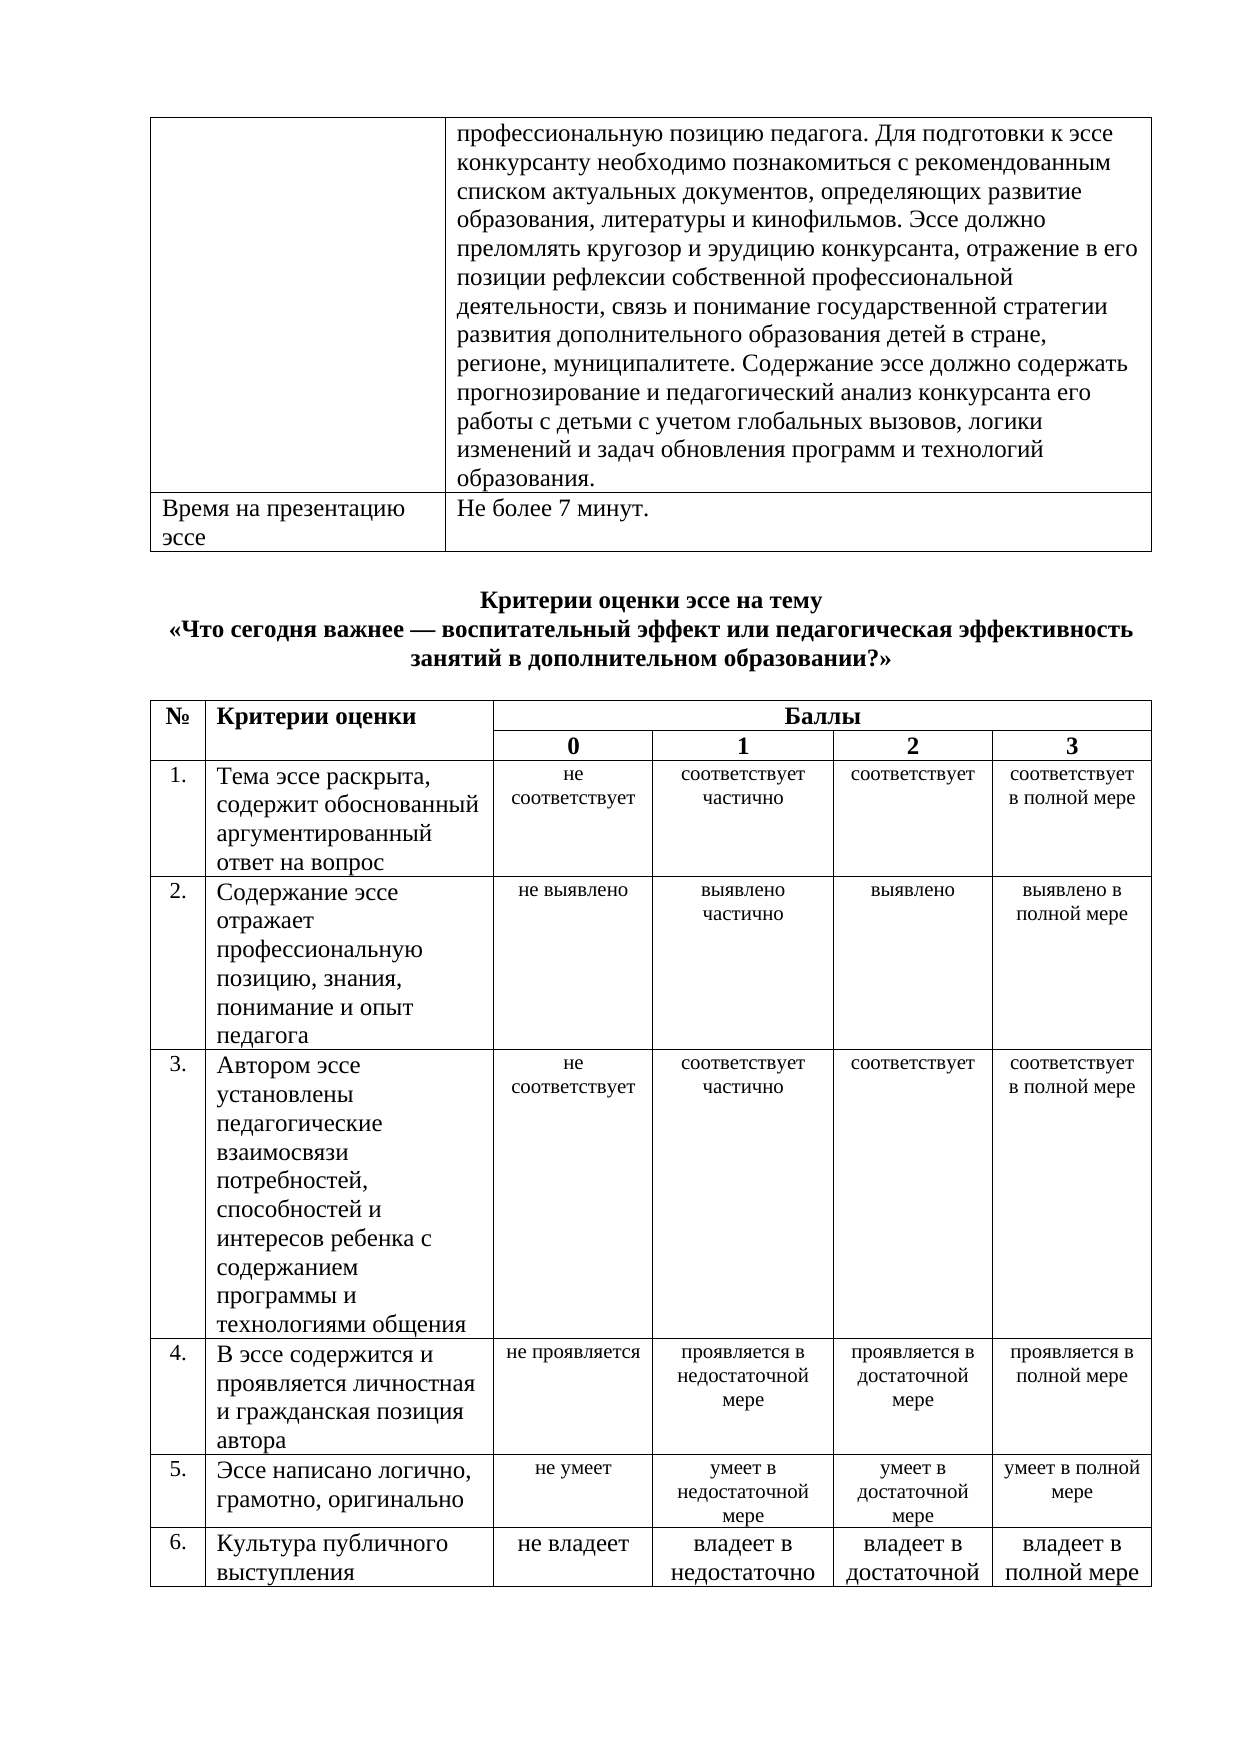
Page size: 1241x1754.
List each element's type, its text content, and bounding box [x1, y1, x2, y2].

table_cell соответствует частично [653, 1050, 833, 1338]
table_cell соответствует в полной мере [993, 1050, 1151, 1338]
text «Что сегодня важнее — воспитательный эффект или педагогическая эффективность занятий в дополнительном образовании?» [150, 614, 1152, 671]
table_cell проявляется в достаточной мере [834, 1339, 992, 1454]
table_cell 1 [653, 731, 833, 760]
table_cell умеет в недостаточной мере [653, 1455, 833, 1527]
table_cell соответствует [834, 1050, 992, 1338]
table_cell не владеет [494, 1528, 652, 1586]
table_cell 1. [151, 761, 205, 876]
table_cell Время на презентацию эссе [151, 493, 445, 551]
text Критерии оценки эссе на тему [150, 585, 1152, 614]
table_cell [206, 1528, 493, 1586]
table_cell Не более 7 минут. [446, 493, 1151, 551]
table_cell 2. [151, 877, 205, 1049]
table_cell соответствует частично [653, 761, 833, 876]
table_cell выявлено [834, 877, 992, 1049]
table_cell не соответствует [494, 1050, 652, 1338]
table_cell 3. [151, 1050, 205, 1338]
table_cell Автором эссе установлены педагогические взаимосвязи потребностей, способностей и интересов ребенка с содержанием программы и технологиями общения [206, 1050, 493, 1338]
table_header № [151, 701, 205, 760]
table_cell 4. [151, 1339, 205, 1454]
table_cell умеет в полной мере [993, 1455, 1151, 1527]
table_cell не соответствует [494, 761, 652, 876]
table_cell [151, 118, 445, 492]
table_cell 2 [834, 731, 992, 760]
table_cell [446, 118, 1151, 492]
table_header Критерии оценки [206, 701, 493, 760]
table_cell проявляется в недостаточной мере [653, 1339, 833, 1454]
table_cell 0 [494, 731, 652, 760]
table_cell 3 [993, 731, 1151, 760]
table_cell Содержание эссе отражает профессиональную позицию, знания, понимание и опыт педагога [206, 877, 493, 1049]
table_cell 6. [151, 1528, 205, 1586]
table_cell не выявлено [494, 877, 652, 1049]
table_cell Эссе написано логично, грамотно, оригинально [206, 1455, 493, 1527]
table_cell Тема эссе раскрыта, содержит обоснованный аргументированный ответ на вопрос [206, 761, 493, 876]
table_cell 5. [151, 1455, 205, 1527]
table_cell умеет в достаточной мере [834, 1455, 992, 1527]
table_cell выявлено в полной мере [993, 877, 1151, 1049]
table_cell соответствует в полной мере [993, 761, 1151, 876]
table_cell не проявляется [494, 1339, 652, 1454]
table_cell соответствует [834, 761, 992, 876]
table_header Баллы [494, 701, 1151, 730]
table_cell В эссе содержится и проявляется личностная и гражданская позиция автора [206, 1339, 493, 1454]
table_cell проявляется в полной мере [993, 1339, 1151, 1454]
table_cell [993, 1528, 1151, 1586]
table_cell не умеет [494, 1455, 652, 1527]
table_cell выявлено частично [653, 877, 833, 1049]
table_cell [653, 1528, 833, 1586]
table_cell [834, 1528, 992, 1586]
